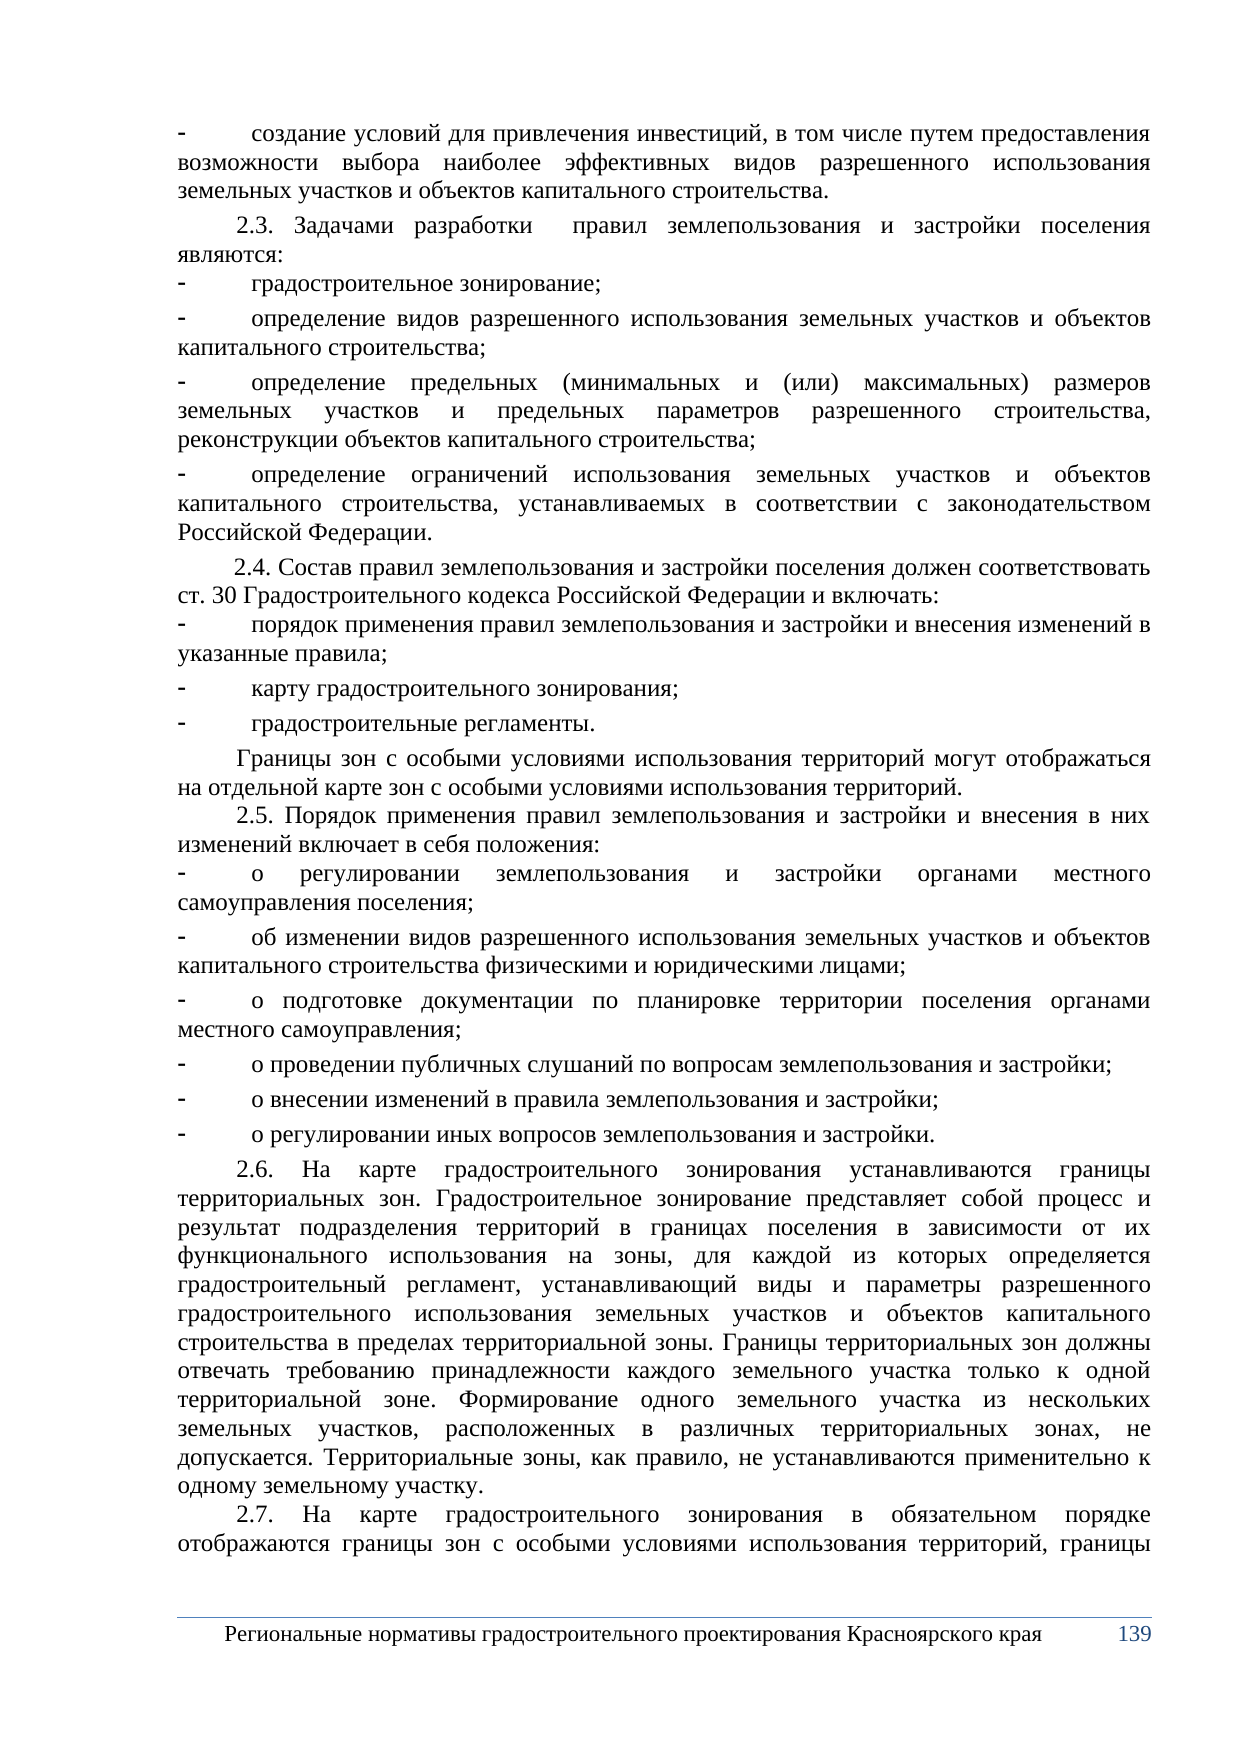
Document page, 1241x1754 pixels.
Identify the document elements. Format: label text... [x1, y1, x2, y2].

text 2.3. Задачами разработки правил землепользования и застройки поселения являются: [177, 211, 1152, 268]
text 2.6. На карте градостроительного зонирования устанавливаются границы территориальных зон. Градостроительное зонирование представляет собой процесс и результат подразделения территорий в границах поселения в зависимости от их функционального использования на зоны, для каждой из которых определяется градостроительный регламент, устанавливающий виды и параметры разрешенного градостроительного использования земельных участков и объектов капитального строительства в пределах территориальной зоны. Границы территориальных зон должны отвечать требованию принадлежности каждого земельного участка только к одной территориальной зоне. Формирование одного земельного участка из нескольких земельных участков, расположенных в различных территориальных зонах, не допускается. Территориальные зоны, как правило, не устанавливаются применительно к одному земельному участку. [177, 1154, 1152, 1499]
text Границы зон с особыми условиями использования территорий могут отображаться на отдельной карте зон с особыми условиями использования территорий. [177, 743, 1152, 801]
list определение видов разрешенного использования земельных участков и объектов капитального строительства; [177, 303, 1152, 361]
list о регулировании иных вопросов землепользования и застройки. [177, 1119, 1152, 1148]
text 2.4. Состав правил землепользования и застройки поселения должен соответствовать ст. 30 Градостроительного кодекса Российской Федерации и включать: [177, 552, 1152, 609]
list о проведении публичных слушаний по вопросам землепользования и застройки; [177, 1049, 1152, 1078]
list градостроительные регламенты. [177, 708, 1152, 737]
list градостроительное зонирование; [177, 268, 1152, 297]
list создание условий для привлечения инвестиций, в том числе путем предоставления возможности выбора наиболее эффективных видов разрешенного использования земельных участков и объектов капитального строительства. [177, 118, 1152, 204]
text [177, 1499, 1152, 1557]
list порядок применения правил землепользования и застройки и внесения изменений в указанные правила; [177, 609, 1152, 667]
list карту градостроительного зонирования; [177, 673, 1152, 702]
list определение ограничений использования земельных участков и объектов капитального строительства, устанавливаемых в соответствии с законодательством Российской Федерации. [177, 459, 1152, 546]
list о внесении изменений в правила землепользования и застройки; [177, 1084, 1152, 1113]
list об изменении видов разрешенного использования земельных участков и объектов капитального строительства физическими и юридическими лицами; [177, 922, 1152, 979]
list о подготовке документации по планировке территории поселения органами местного самоуправления; [177, 986, 1152, 1043]
text 2.5. Порядок применения правил землепользования и застройки и внесения в них изменений включает в себя положения: [177, 801, 1152, 858]
list определение предельных (минимальных и (или) максимальных) размеров земельных участков и предельных параметров разрешенного строительства, реконструкции объектов капитального строительства; [177, 367, 1152, 453]
list о регулировании землепользования и застройки органами местного самоуправления поселения; [177, 858, 1152, 916]
